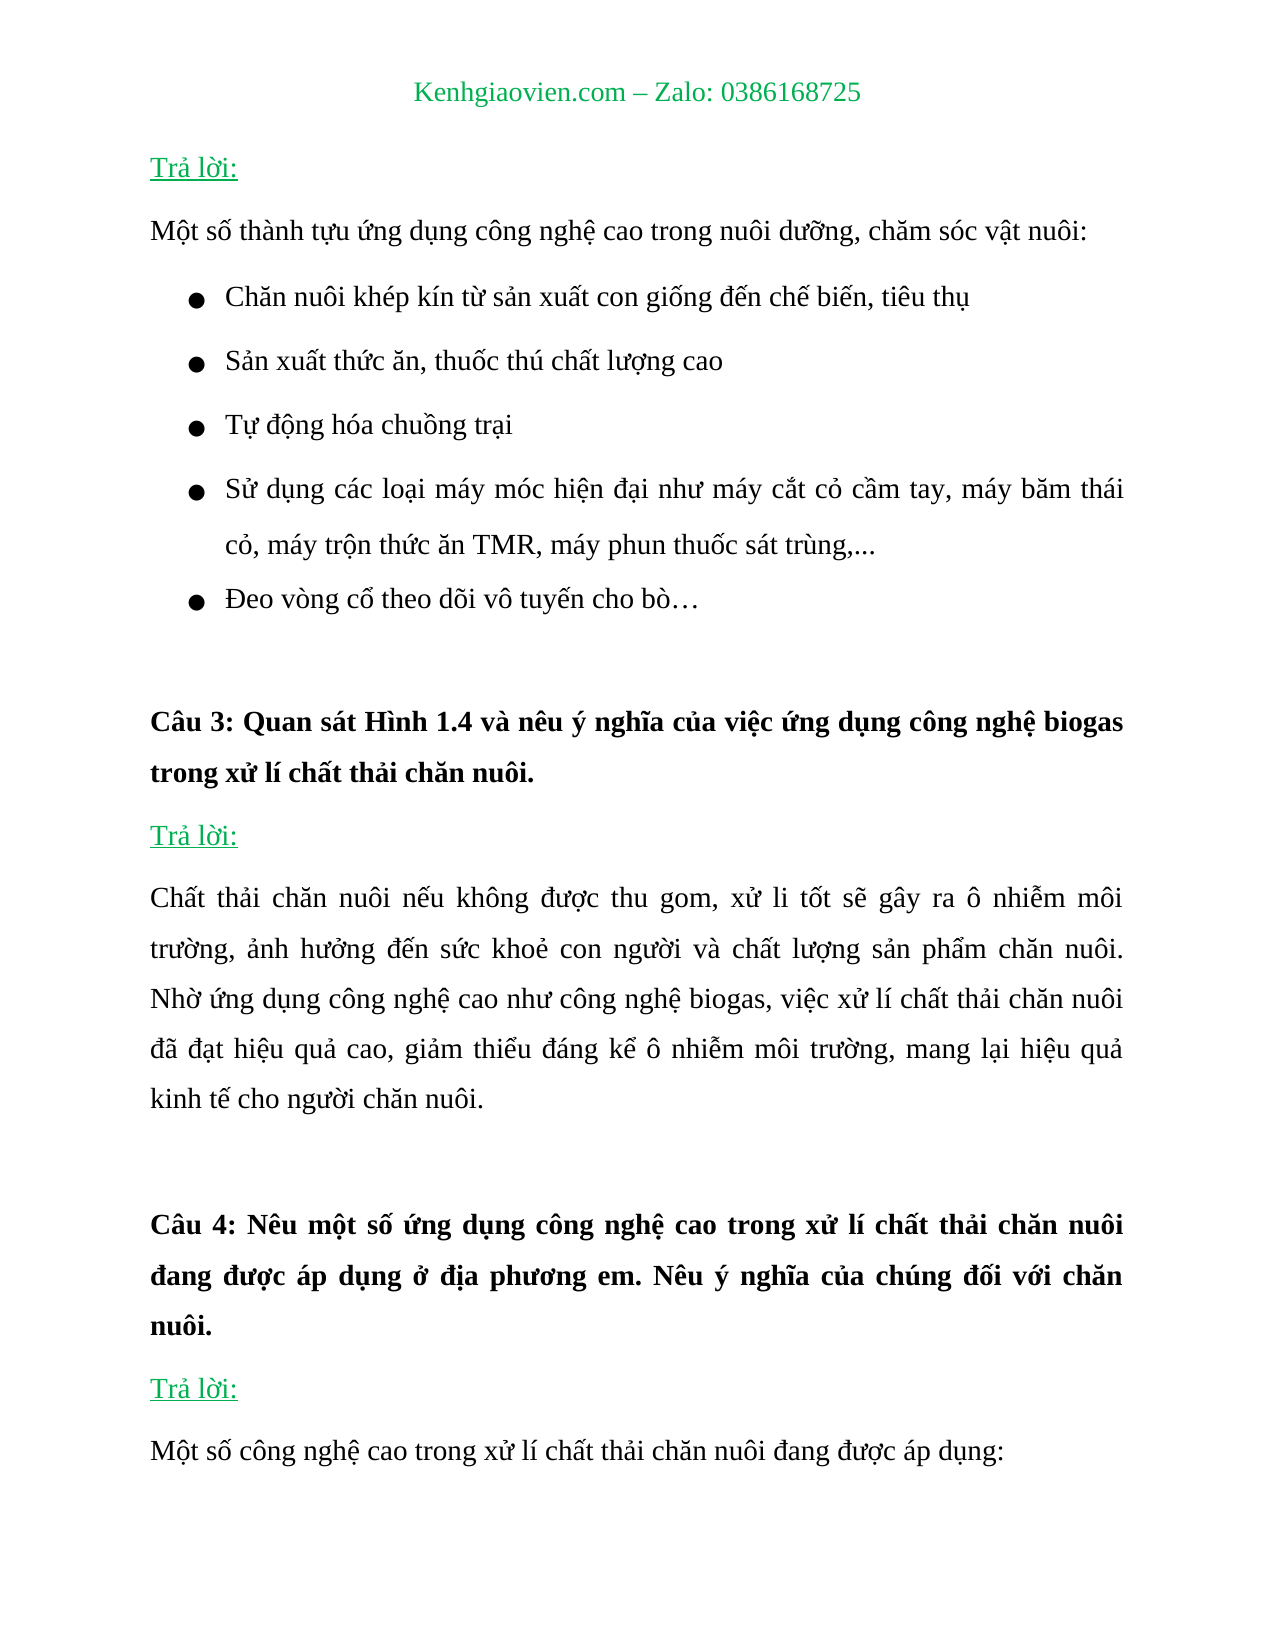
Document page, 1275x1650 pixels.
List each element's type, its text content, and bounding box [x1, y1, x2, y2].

text Câu 4: Nêu một số ứng dụng công nghệ cao trong xử lí chất thải chăn nuôi đang được áp dụng ở địa phương em. Nêu ý nghĩa của chúng đối với chăn nuôi. [150, 1207, 1125, 1341]
text Câu 3: Quan sát Hình 1.4 và nêu ý nghĩa của việc ứng dụng công nghệ biogas trong xử lí chất thải chăn nuôi. [150, 704, 1125, 788]
list Sử dụng các loại máy móc hiện đại như máy cắt cỏ cầm tay, máy băm thái cỏ, máy trộn thức ăn TMR, máy phun thuốc sát trùng,... [187, 468, 1125, 561]
list Tự động hóa chuồng trại [187, 404, 1125, 446]
text Trả lời: [150, 150, 1125, 183]
list Đeo vòng cổ theo dõi vô tuyến cho bò… [187, 578, 1125, 620]
text Trả lời: [150, 818, 1125, 851]
list Chăn nuôi khép kín từ sản xuất con giống đến chế biến, tiêu thụ [187, 276, 1125, 318]
text Một số công nghệ cao trong xử lí chất thải chăn nuôi đang được áp dụng: [150, 1433, 1125, 1467]
list Sản xuất thức ăn, thuốc thú chất lượng cao [187, 340, 1125, 382]
text Chất thải chăn nuôi nếu không được thu gom, xử li tốt sẽ gây ra ô nhiễm môi trường, ảnh hưởng đến sức khoẻ con người và chất lượng sản phẩm chăn nuôi. Nhờ ứng dụng công nghệ cao như công nghệ biogas, việc xử lí chất thải chăn nuôi đã đạt hiệu quả cao, giảm thiểu đáng kể ô nhiễm môi trường, mang lại hiệu quả kinh tế cho người chăn nuôi. [150, 880, 1125, 1115]
text Trả lời: [150, 1371, 1125, 1404]
text Một số thành tựu ứng dụng công nghệ cao trong nuôi dưỡng, chăm sóc vật nuôi: [150, 213, 1125, 246]
